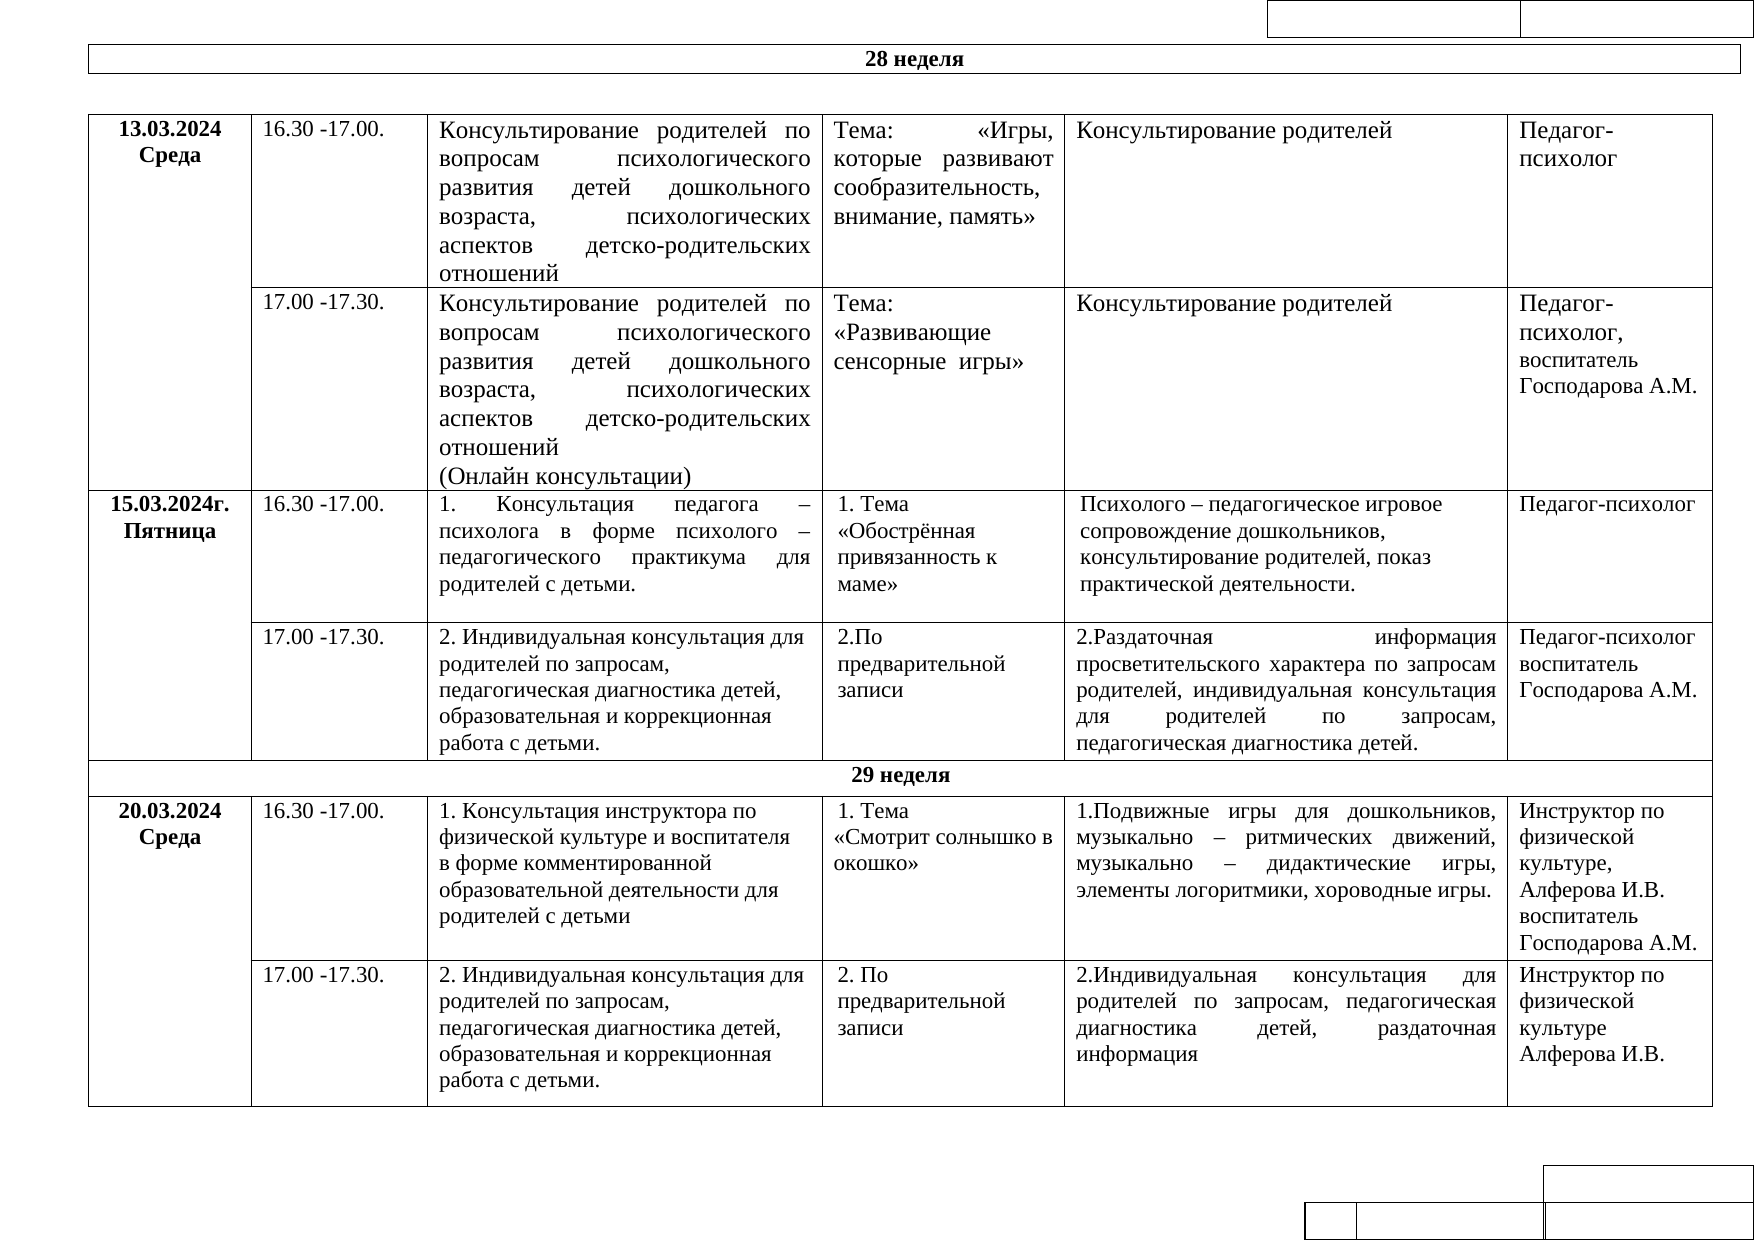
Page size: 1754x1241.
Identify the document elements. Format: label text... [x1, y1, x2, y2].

table_cell 2. По предварительной записи [823, 961, 1064, 1106]
table_header [1546, 1203, 1753, 1239]
table_cell 17.00 -17.30. [252, 961, 427, 1106]
table_cell 20.03.2024 Среда [89, 797, 251, 1106]
table_cell 1.Подвижные игры для дошкольников, музыкально – ритмических движений, музыкально – дидактические игры, элементы логоритмики, хороводные игры. [1065, 797, 1507, 960]
table_cell Тема: «Развивающие сенсорные игры» [823, 288, 1064, 489]
table_cell 29 неделя [89, 761, 1712, 796]
table_cell 16.30 -17.00. [252, 797, 427, 960]
table_header [1544, 1166, 1753, 1202]
table_header Тема: «Игры, которые развивают сообразительность, внимание, память» [823, 115, 1064, 287]
table_header [1268, 1, 1520, 37]
table_cell 16.30 -17.00. [252, 491, 427, 622]
table_header [1306, 1203, 1543, 1239]
table_cell 2. Индивидуальная консультация для родителей по запросам, педагогическая диагностика детей, образовательная и коррекционная работа с детьми. [428, 623, 822, 760]
table_cell 2.Раздаточная информация просветительского характера по запросам родителей, индивидуальная консультация для родителей по запросам, педагогическая диагностика детей. [1065, 623, 1507, 760]
table_cell 28 неделя [89, 45, 1740, 73]
table_cell 15.03.2024г. Пятница [89, 491, 251, 760]
table_cell Консультирование родителей [1065, 288, 1507, 489]
table_cell Педагог-психолог, воспитатель Господарова А.М. [1508, 288, 1712, 489]
table_cell Психолого – педагогическое игровое сопровождение дошкольников, консультирование родителей, показ практической деятельности. [1065, 491, 1507, 622]
table_cell Педагог-психолог [1508, 491, 1712, 622]
table_cell 2.По предварительной записи [823, 623, 1064, 760]
table_cell Инструктор по физической культуре, Алферова И.В. воспитатель Господарова А.М. [1508, 797, 1712, 960]
table_header 13.03.2024 Среда [89, 115, 251, 489]
table_cell 17.00 -17.30. [252, 623, 427, 760]
table_header 16.30 -17.00. [252, 115, 427, 287]
table_cell 2.Индивидуальная консультация для родителей по запросам, педагогическая диагностика детей, раздаточная информация [1065, 961, 1507, 1106]
table_cell 1. Тема «Смотрит солнышко в окошко» [823, 797, 1064, 960]
table_cell Педагог-психолог воспитатель Господарова А.М. [1508, 623, 1712, 760]
table_cell 17.00 -17.30. [252, 288, 427, 489]
table_cell 2. Индивидуальная консультация для родителей по запросам, педагогическая диагностика детей, образовательная и коррекционная работа с детьми. [428, 961, 822, 1106]
table_header Педагог-психолог [1508, 115, 1712, 287]
table_cell 1. Консультация инструктора по физической культуре и воспитателя в форме комментированной образовательной деятельности для родителей с детьми [428, 797, 822, 960]
table_cell Консультирование родителей по вопросам психологического развития детей дошкольного возраста, психологических аспектов детско-родительских отношений (Онлайн консультации) [428, 288, 822, 489]
table_cell 1. Консультация педагога – психолога в форме психолого – педагогического практикума для родителей с детьми. [428, 491, 822, 622]
table_header [1521, 1, 1753, 37]
table_cell 1. Тема «Обострённая привязанность к маме» [823, 491, 1064, 622]
table_header Консультирование родителей по вопросам психологического развития детей дошкольного возраста, психологических аспектов детско-родительских отношений [428, 115, 822, 287]
table_cell Инструктор по физической культуре Алферова И.В. [1508, 961, 1712, 1106]
table_header Консультирование родителей [1065, 115, 1507, 287]
